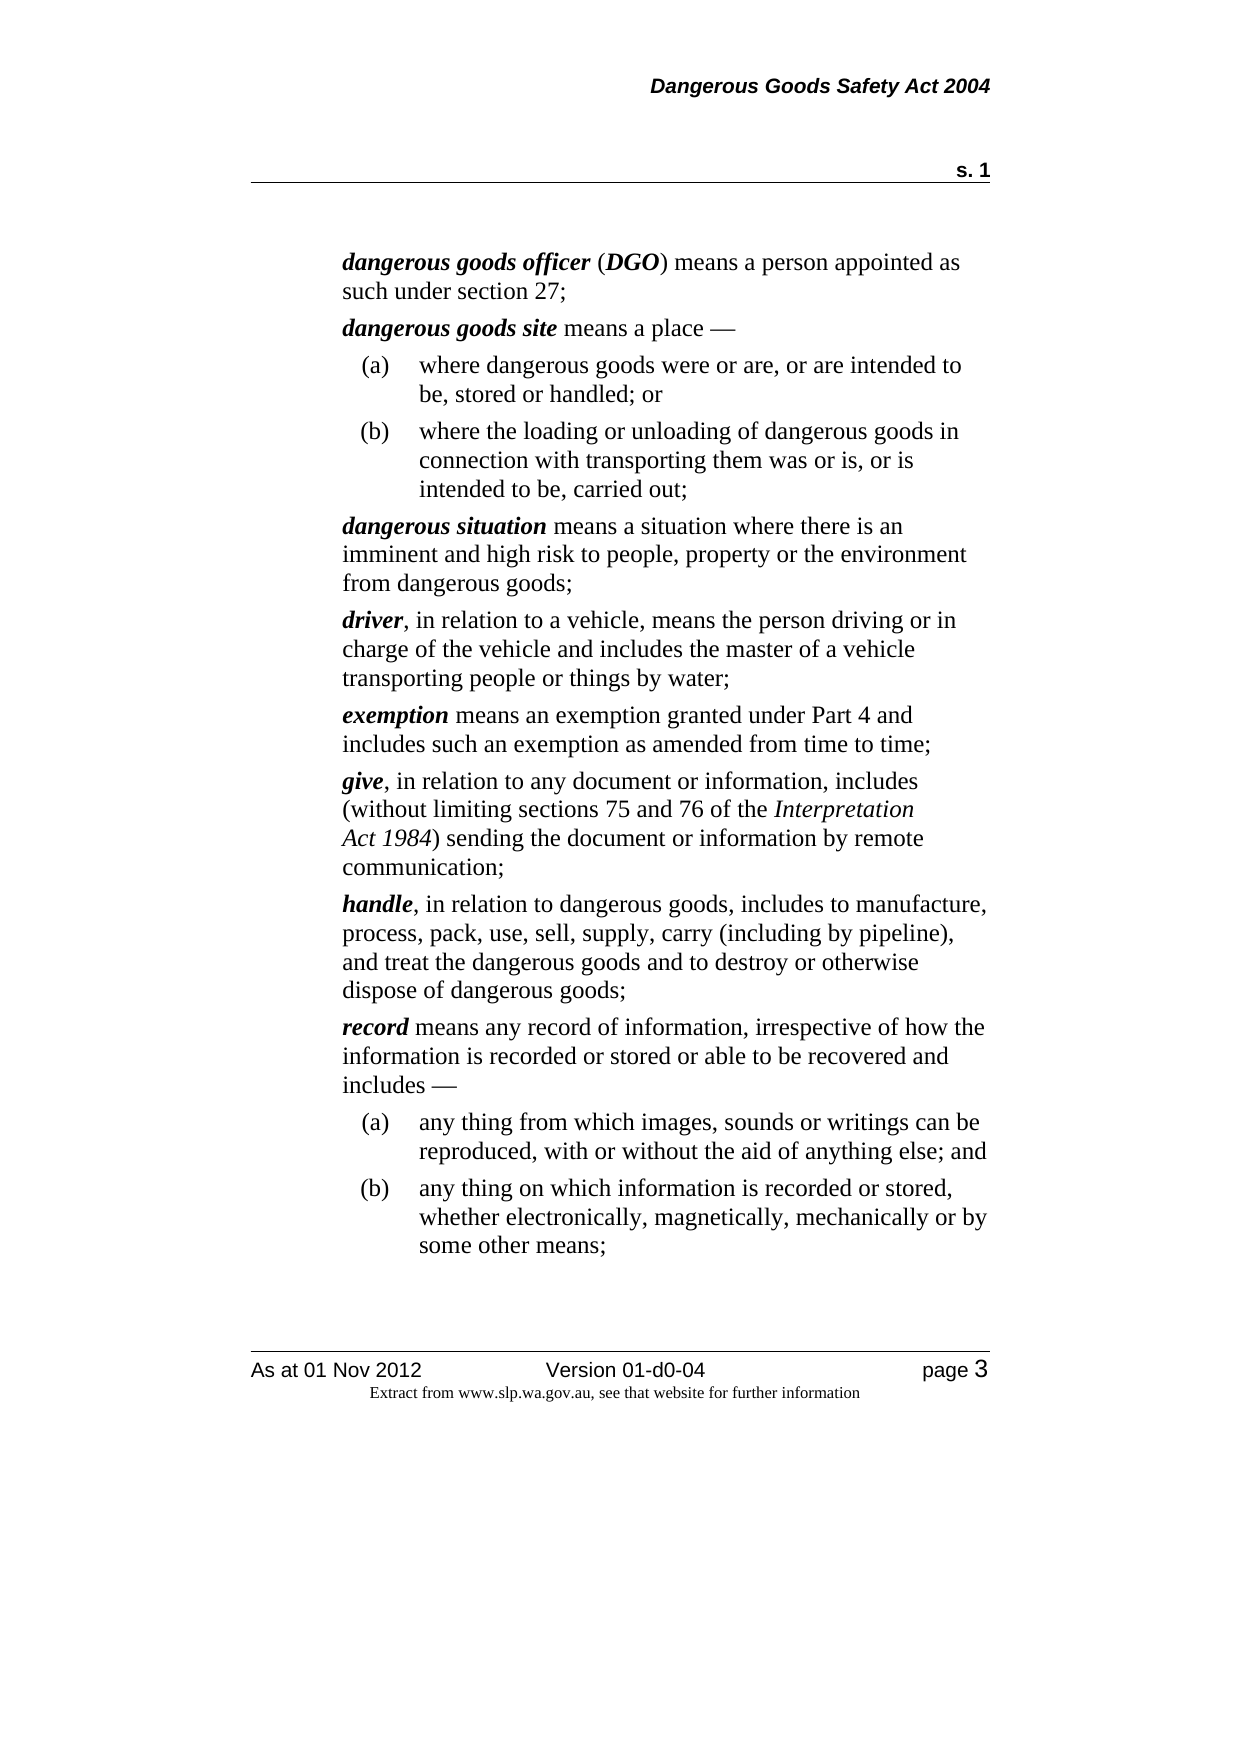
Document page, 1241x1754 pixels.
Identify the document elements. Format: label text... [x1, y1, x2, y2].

text exemption means an exemption granted under Part 4 and includes such an exemption as amended from time to time; [251, 700, 990, 757]
text handle, in relation to dangerous goods, includes to manufacture, process, pack, use, sell, supply, carry (including by pipeline), and treat the dangerous goods and to destroy or otherwise dispose of dangerous goods; [251, 889, 990, 1004]
text give, in relation to any document or information, includes (without limiting sections 75 and 76 of the Interpretation Act 1984) sending the document or information by remote communication; [251, 766, 990, 881]
text record means any record of information, irrespective of how the information is recorded or stored or able to be recovered and includes — [251, 1012, 990, 1099]
text dangerous goods officer (DGO) means a person appointed as such under section 27; [251, 247, 990, 305]
text (b) where the loading or unloading of dangerous goods in connection with transporting them was or is, or is intended to be, carried out; [251, 416, 990, 502]
text (b) any thing on which information is recorded or stored, whether electronically, magnetically, mechanically or by some other means; [251, 1173, 990, 1259]
text dangerous situation means a situation where there is an imminent and high risk to people, property or the environment from dangerous goods; [251, 511, 990, 597]
text driver, in relation to a vehicle, means the person driving or in charge of the vehicle and includes the master of a vehicle transporting people or things by water; [251, 605, 990, 692]
text dangerous goods site means a place — [251, 313, 990, 342]
text (a) any thing from which images, sounds or writings can be reproduced, with or without the aid of anything else; and [251, 1107, 990, 1164]
text (a) where dangerous goods were or are, or are intended to be, stored or handled; or [251, 350, 990, 408]
